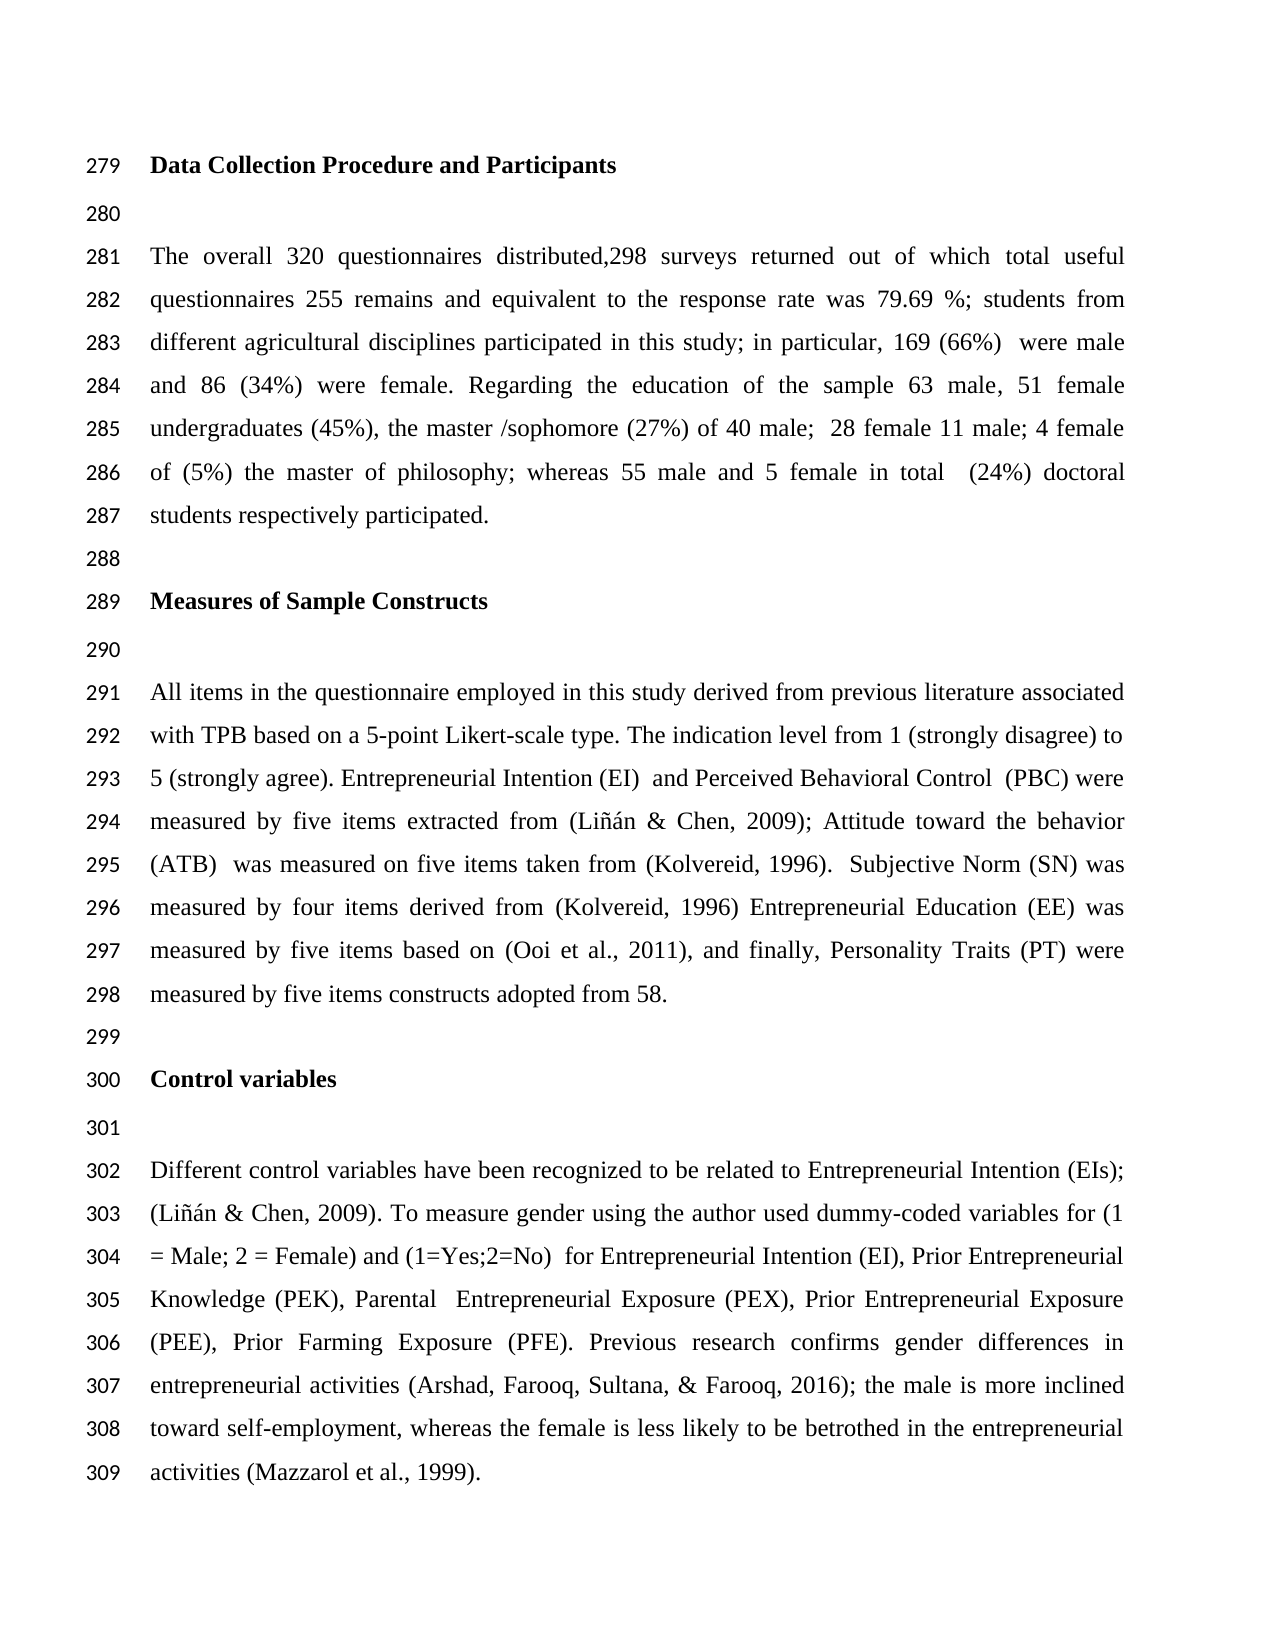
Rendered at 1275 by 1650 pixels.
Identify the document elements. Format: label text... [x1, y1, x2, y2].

subtitle Measures of Sample Constructs [150, 586, 1125, 615]
subtitle Control variables [150, 1064, 1125, 1093]
subtitle Data Collection Procedure and Participants [150, 150, 1125, 179]
text Different control variables have been recognized to be related to Entrepreneurial Intention (EIs); (Liñán & Chen, 2009). To measure gender using the author used dummy-coded variables for (1 = Male; 2 = Female) and (1=Yes;2=No) for Entrepreneurial Intention (EI), Prior Entrepreneurial Knowledge (PEK), Parental Entrepreneurial Exposure (PEX), Prior Entrepreneurial Exposure (PEE), Prior Farming Exposure (PFE). Previous research confirms gender differences in entrepreneurial activities (Arshad, Farooq, Sultana, & Farooq, 2016); the male is more inclined toward self-employment, whereas the female is less likely to be betrothed in the entrepreneurial activities (Mazzarol et al., 1999). [150, 1155, 1125, 1485]
text The overall 320 questionnaires distributed,298 surveys returned out of which total useful questionnaires 255 remains and equivalent to the response rate was 79.69 %; students from different agricultural disciplines participated in this study; in particular, 169 (66%) were male and 86 (34%) were female. Regarding the education of the sample 63 male, 51 female undergraduates (45%), the master /sophomore (27%) of 40 male; 28 female 11 male; 4 female of (5%) the master of philosophy; whereas 55 male and 5 female in total (24%) doctoral students respectively participated. [150, 241, 1125, 528]
text All items in the questionnaire employed in this study derived from previous literature associated with TPB based on a 5-point Likert-scale type. The indication level from 1 (strongly disagree) to 5 (strongly agree). Entrepreneurial Intention (EI) and Perceived Behavioral Control (PBC) were measured by five items extracted from (Liñán & Chen, 2009); Attitude toward the behavior (ATB) was measured on five items taken from (Kolvereid, 1996). Subjective Norm (SN) was measured by four items derived from (Kolvereid, 1996) Entrepreneurial Education (EE) was measured by five items based on (Ooi et al., 2011), and finally, Personality Traits (PT) were measured by five items constructs adopted from 58. [150, 677, 1125, 1007]
